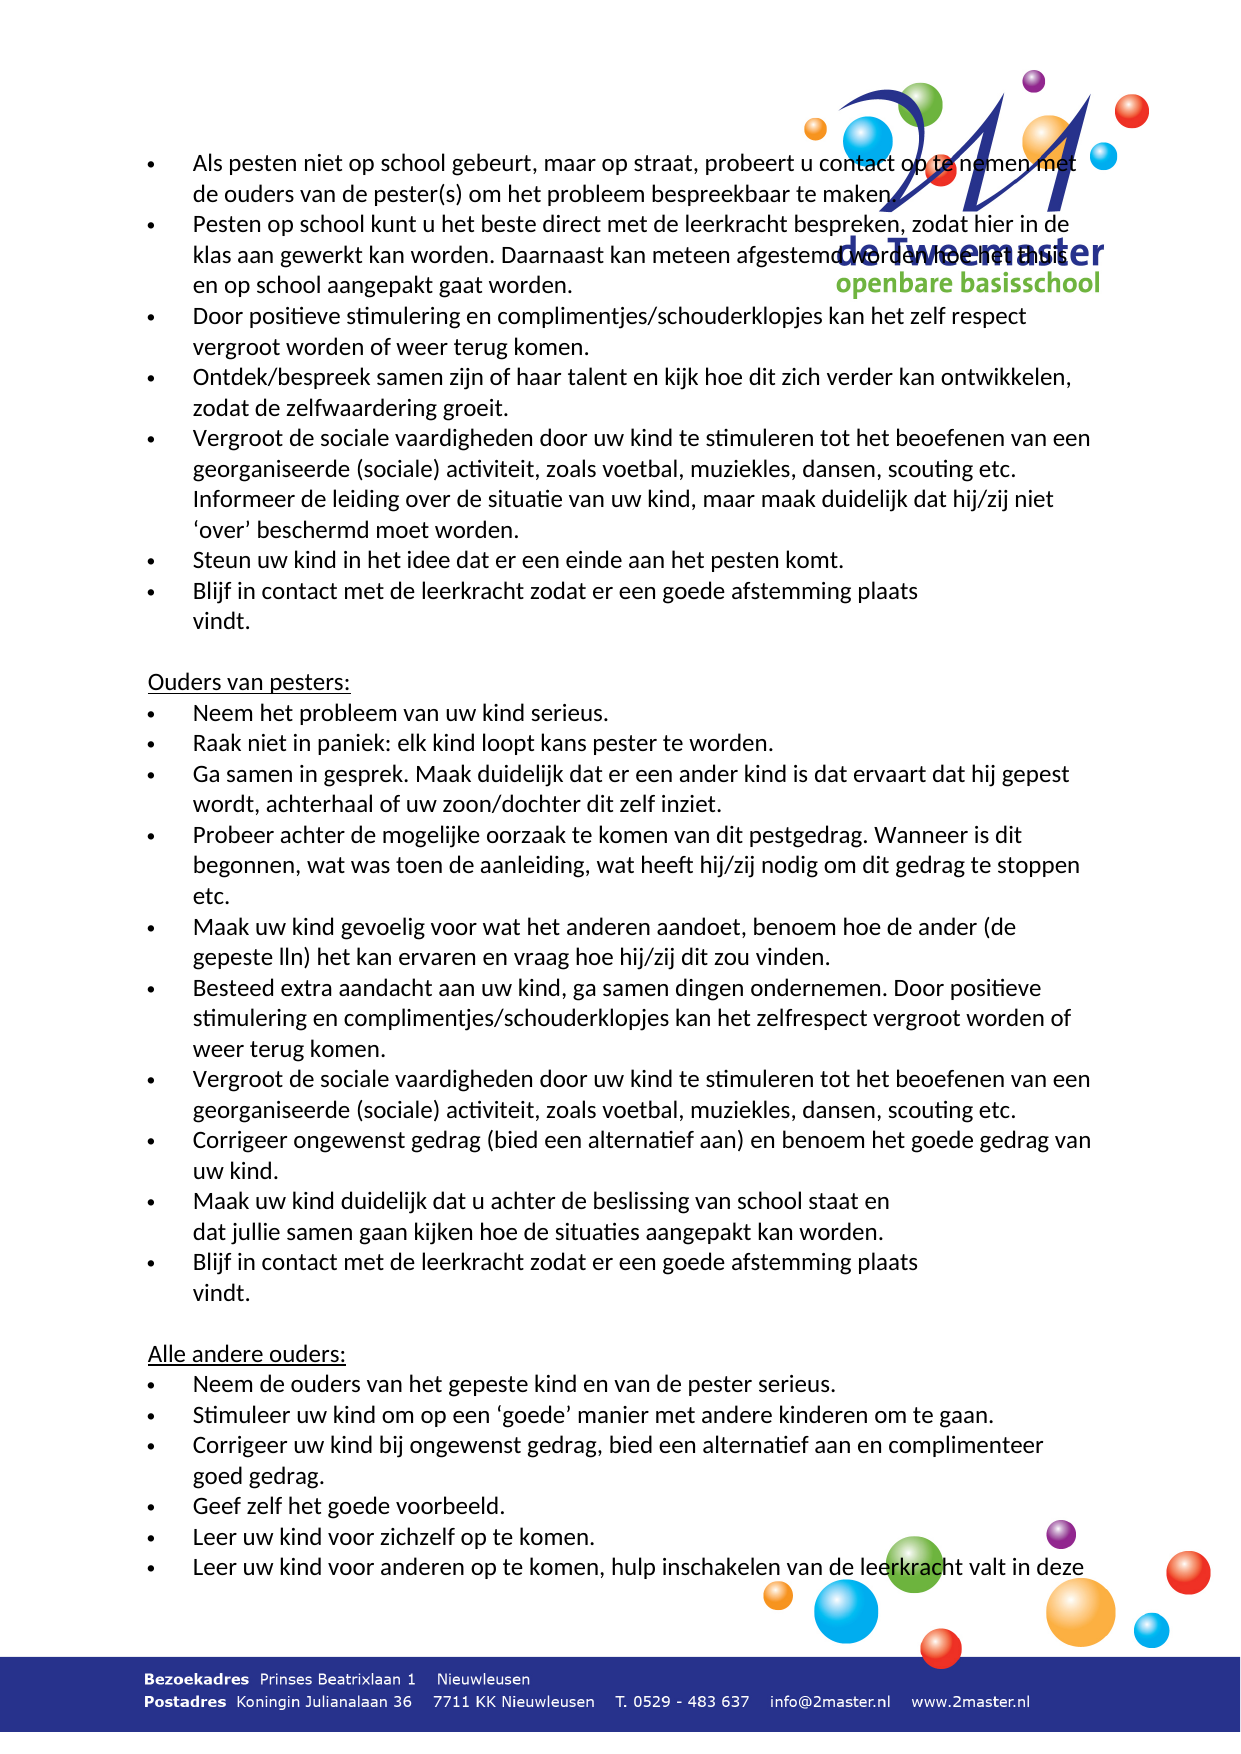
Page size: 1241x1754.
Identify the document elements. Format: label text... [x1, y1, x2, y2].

list Ontdek/bespreek samen zijn of haar talent en kijk hoe dit zich verder kan ontwikkelen, zodat de zelfwaardering groeit. [148, 361, 1093, 422]
list Corrigeer ongewenst gedrag (bied een alternatief aan) en benoem het goede gedrag van uw kind. [148, 1124, 1094, 1185]
list Blijf in contact met de leerkracht zodat er een goede afstemming plaats vindt. [148, 1246, 920, 1307]
list Neem het probleem van uw kind serieus. [148, 697, 1093, 727]
list Stimuleer uw kind om op een ‘goede’ manier met andere kinderen om te gaan. [148, 1399, 1079, 1429]
list Probeer achter de mogelijke oorzaak te komen van dit pestgedrag. Wanneer is dit begonnen, wat was toen de aanleiding, wat heeft hij/zij nodig om dit gedrag te stoppen etc. [148, 819, 1093, 911]
list Besteed extra aandacht aan uw kind, ga samen dingen ondernemen. Door positieve stimulering en complimentjes/schouderklopjes kan het zelfrespect vergroot worden of weer terug komen. [148, 972, 1093, 1063]
text Alle andere ouders: [148, 1338, 1093, 1368]
list Corrigeer uw kind bij ongewenst gedrag, bied een alternatief aan en complimenteer goed gedrag. [148, 1429, 1079, 1491]
picture [785, 0, 1241, 316]
list Pesten op school kunt u het beste direct met de leerkracht bespreken, zodat hier in de klas aan gewerkt kan worden. Daarnaast kan meteen afgestemd worden hoe het thuis en op school aangepakt gaat worden. [148, 209, 1093, 300]
list Door positieve stimulering en complimentjes/schouderklopjes kan het zelf respect vergroot worden of weer terug komen. [148, 300, 1093, 361]
list Leer uw kind voor zichzelf op te komen. [148, 1521, 1093, 1552]
list Geef zelf het goede voorbeeld. [148, 1491, 980, 1521]
list Blijf in contact met de leerkracht zodat er een goede afstemming plaats vindt. [148, 575, 920, 636]
list Neem de ouders van het gepeste kind en van de pester serieus. [148, 1368, 1093, 1399]
list Vergroot de sociale vaardigheden door uw kind te stimuleren tot het beoefenen van een georganiseerde (sociale) activiteit, zoals voetbal, muziekles, dansen, scouting etc. [148, 1063, 1094, 1124]
list Raak niet in paniek: elk kind loopt kans pester te worden. [148, 727, 1093, 758]
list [148, 1552, 1093, 1582]
list Maak uw kind gevoelig voor wat het anderen aandoet, benoem hoe de ander (de gepeste lln) het kan ervaren en vraag hoe hij/zij dit zou vinden. [148, 911, 1093, 972]
list Steun uw kind in het idee dat er een einde aan het pesten komt. [148, 544, 1093, 575]
picture [0, 1497, 1241, 1732]
list Vergroot de sociale vaardigheden door uw kind te stimuleren tot het beoefenen van een georganiseerde (sociale) activiteit, zoals voetbal, muziekles, dansen, scouting etc. Informeer de leiding over de situatie van uw kind, maar maak duidelijk dat hij/zij niet ‘over’ beschermd moet worden. [148, 422, 1093, 544]
list Maak uw kind duidelijk dat u achter de beslissing van school staat en dat jullie samen gaan kijken hoe de situaties aangepakt kan worden. [148, 1185, 920, 1246]
text Ouders van pesters: [148, 666, 1093, 697]
list Als pesten niet op school gebeurt, maar op straat, probeert u contact op te nemen met de ouders van de pester(s) om het probleem bespreekbaar te maken. [148, 148, 1093, 209]
list Ga samen in gesprek. Maak duidelijk dat er een ander kind is dat ervaart dat hij gepest wordt, achterhaal of uw zoon/dochter dit zelf inziet. [148, 758, 1093, 819]
